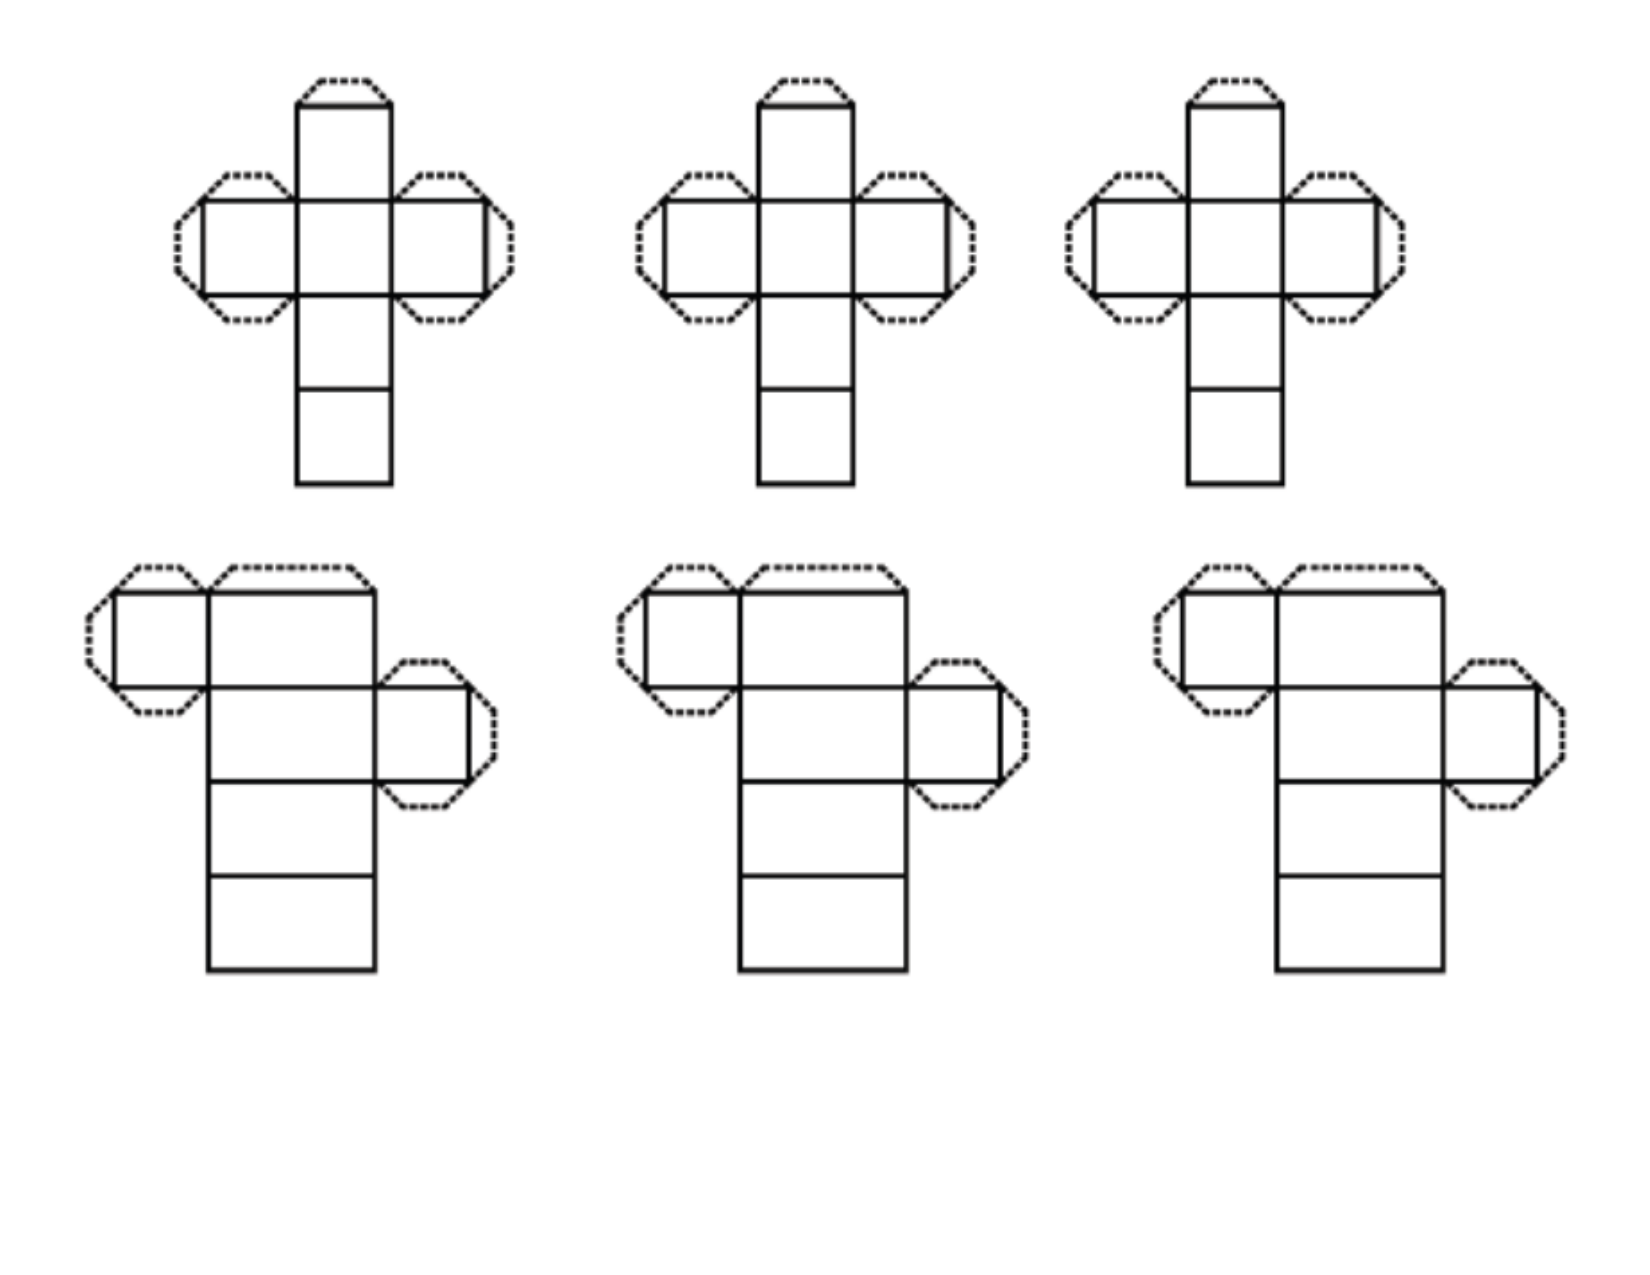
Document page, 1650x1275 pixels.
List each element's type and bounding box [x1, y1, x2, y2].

picture [79, 75, 1571, 982]
